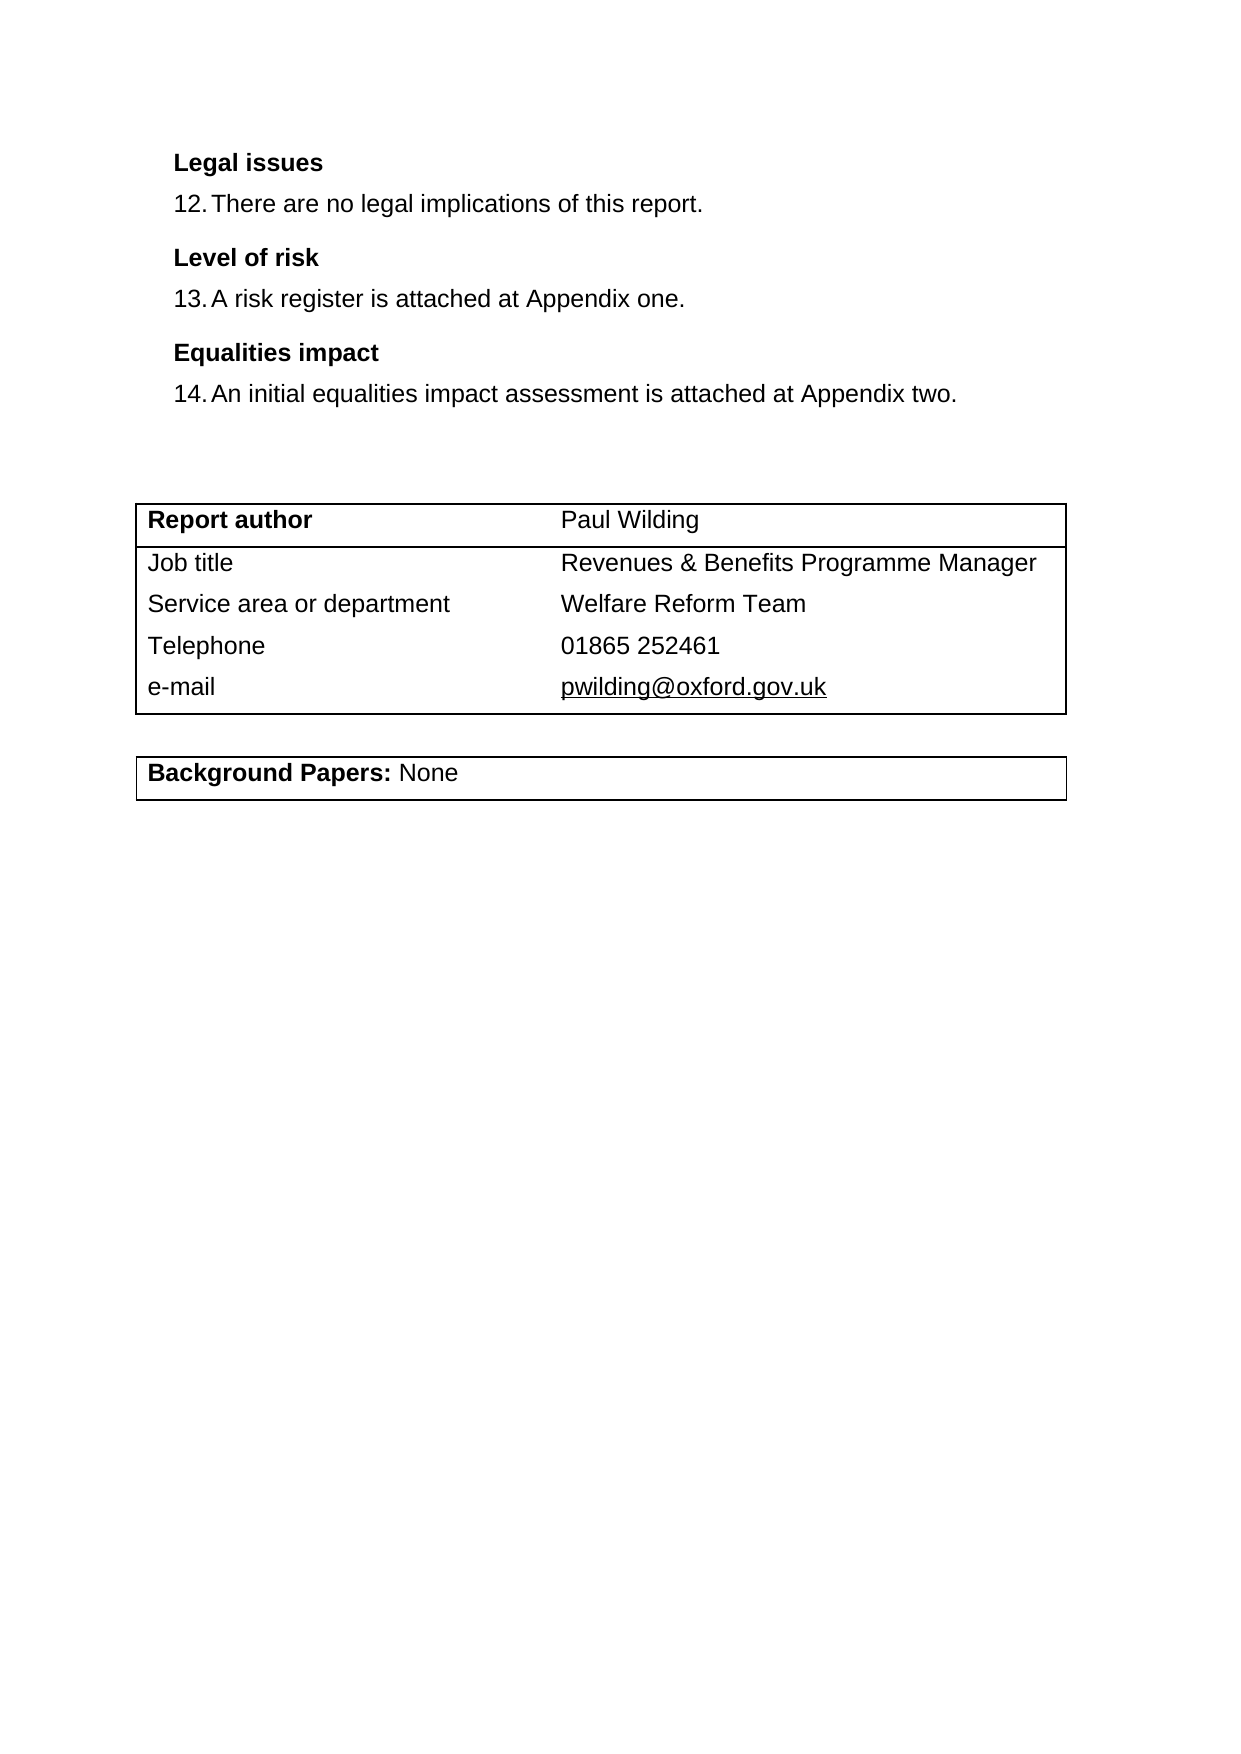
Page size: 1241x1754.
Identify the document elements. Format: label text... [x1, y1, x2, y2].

text Legal issues [173, 148, 1104, 176]
table_cell 01865 252461 [549, 631, 1065, 672]
subtitle Level of risk [173, 243, 1104, 271]
table_cell Welfare Reform Team [549, 589, 1065, 631]
table_header Paul Wilding [549, 505, 1065, 546]
table_cell pwilding@oxford.gov.uk [549, 672, 1065, 713]
list An initial equalities impact assessment is attached at Appendix two. [173, 379, 1104, 408]
table_cell Job title [137, 548, 549, 589]
table_cell Revenues & Benefits Programme Manager [549, 548, 1065, 589]
subtitle Equalities impact [173, 338, 1104, 366]
table_header Background Papers: None [137, 758, 1066, 799]
table_cell Telephone [137, 631, 549, 672]
list A risk register is attached at Appendix one. [173, 284, 1104, 313]
table_cell Service area or department [137, 589, 549, 631]
table_cell e-mail [137, 672, 549, 713]
list There are no legal implications of this report. [173, 189, 1104, 218]
table_header Report author [137, 505, 549, 546]
